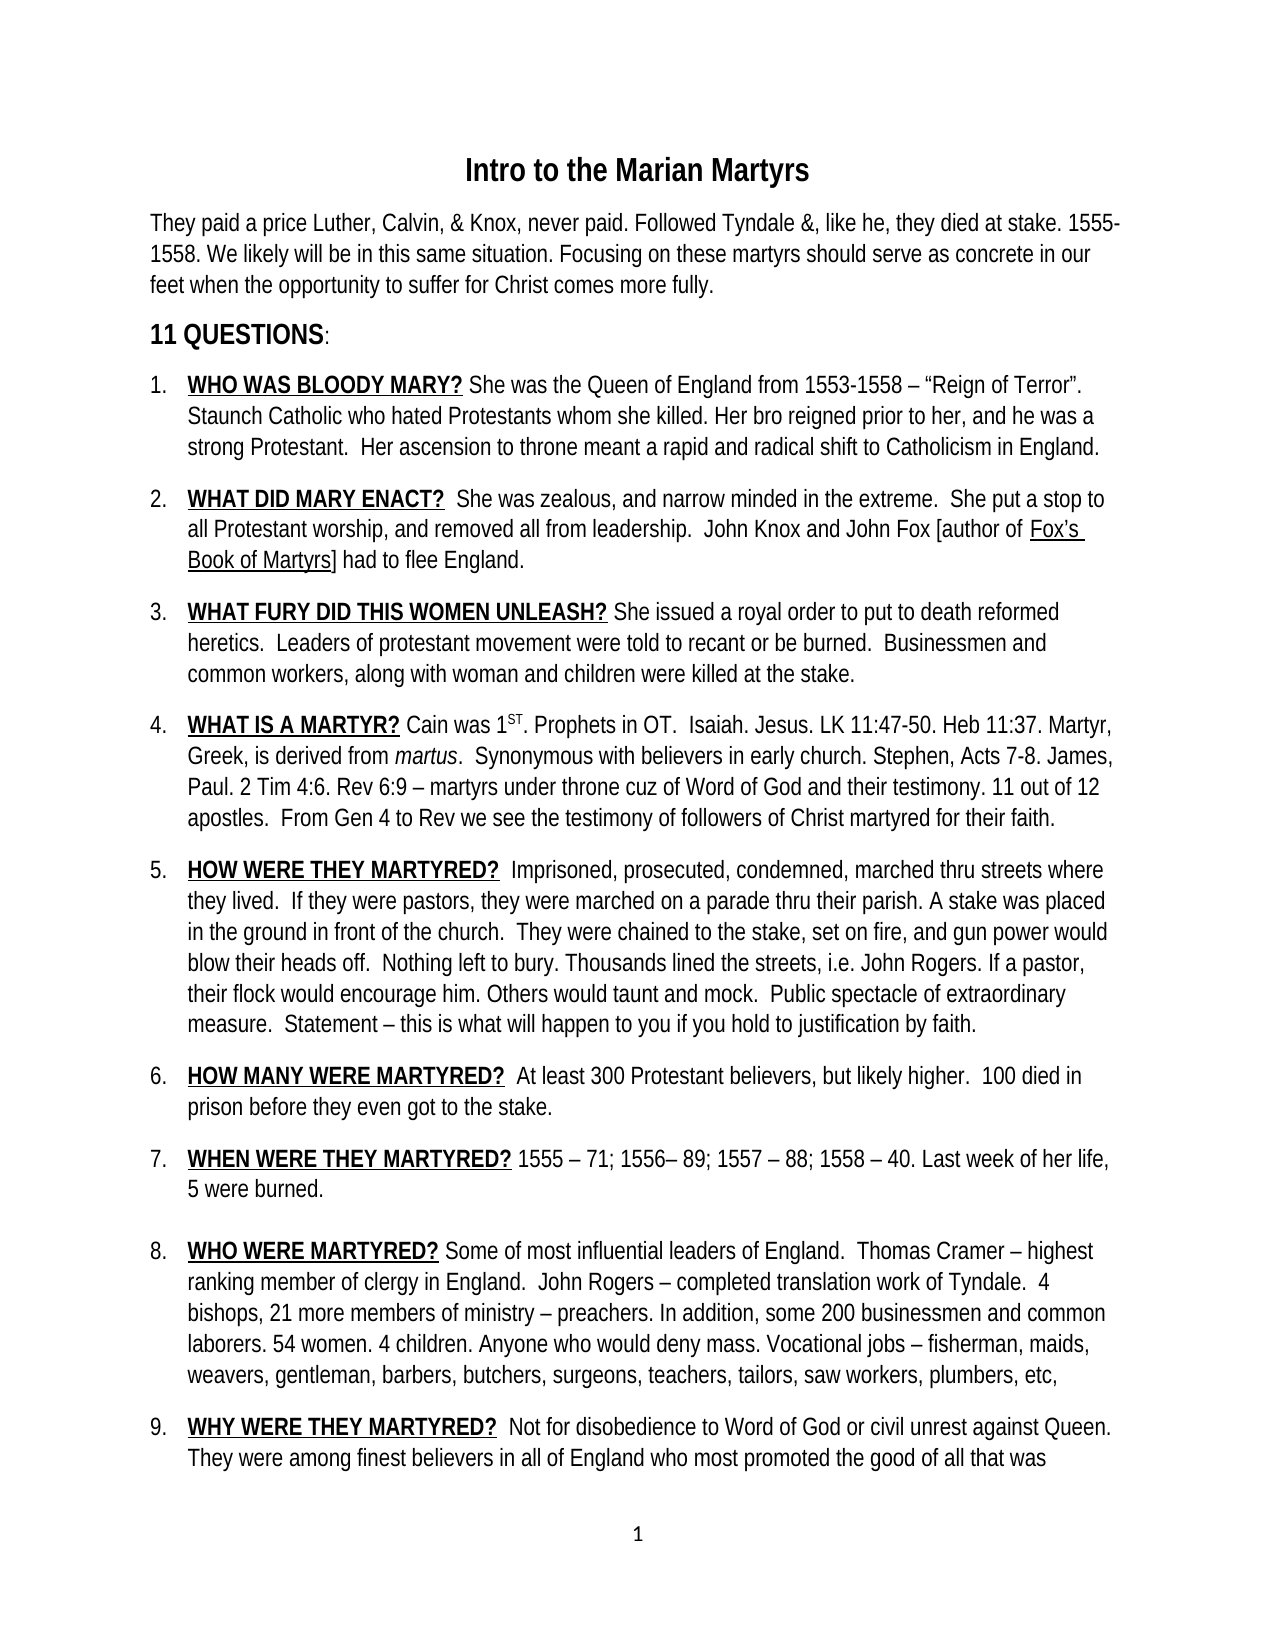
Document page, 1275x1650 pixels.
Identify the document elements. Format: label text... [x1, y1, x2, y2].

list WHAT IS A MARTYR? Cain was 1ST. Prophets in OT. Isaiah. Jesus. LK 11:47-50. Heb 11:37. Martyr, Greek, is derived from martus. Synonymous with believers in early church. Stephen, Acts 7-8. James, Paul. 2 Tim 4:6. Rev 6:9 – martyrs under throne cuz of Word of God and their testimony. 11 out of 12 apostles. From Gen 4 to Rev we see the testimony of followers of Christ martyred for their faith. [150, 710, 1125, 832]
list WHAT DID MARY ENACT? She was zealous, and narrow minded in the extreme. She put a stop to all Protestant worship, and removed all from leadership. John Knox and John Fox [author of Fox’s Book of Martyrs] had to flee England. [150, 483, 1125, 574]
text Intro to the Marian Martyrs [150, 150, 1125, 188]
list WHO WAS BLOODY MARY? She was the Queen of England from 1553-1558 – “Reign of Terror”. Staunch Catholic who hated Protestants whom she killed. Her bro reigned prior to her, and he was a strong Protestant. Her ascension to throne meant a rapid and radical shift to Catholicism in England. [150, 370, 1125, 461]
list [150, 1412, 1125, 1471]
list HOW MANY WERE MARTYRED? At least 300 Protestant believers, but likely higher. 100 died in prison before they even got to the stake. [150, 1061, 1125, 1121]
list HOW WERE THEY MARTYRED? Imprisoned, prosecuted, condemned, marched thru streets where they lived. If they were pastors, they were marched on a parade thru their parish. A stake was placed in the ground in front of the church. They were chained to the stake, set on fire, and gun power would blow their heads off. Nothing left to bury. Thousands lined the streets, i.e. John Rogers. If a pastor, their flock would encourage him. Others would taunt and mock. Public spectacle of extraordinary measure. Statement – this is what will happen to you if you hold to justification by faith. [150, 855, 1125, 1038]
text They paid a price Luther, Calvin, & Knox, never paid. Followed Tyndale &, like he, they died at stake. 1555-1558. We likely will be in this same situation. Focusing on these martyrs should serve as concrete in our feet when the opportunity to suffer for Christ comes more fully. [150, 208, 1125, 298]
list WHO WERE MARTYRED? Some of most influential leaders of England. Thomas Cramer – highest ranking member of clergy in England. John Rogers – completed translation work of Tyndale. 4 bishops, 21 more members of ministry – preachers. In addition, some 200 businessmen and common laborers. 54 women. 4 children. Anyone who would deny mass. Vocational jobs – fisherman, maids, weavers, gentleman, barbers, butchers, surgeons, teachers, tailors, saw workers, plumbers, etc, [150, 1236, 1125, 1389]
list WHAT FURY DID THIS WOMEN UNLEASH? She issued a royal order to put to death reformed heretics. Leaders of protestant movement were told to recant or be burned. Businessmen and common workers, along with woman and children were killed at the stake. [150, 597, 1125, 687]
text 11 QUESTIONS: [150, 317, 1125, 351]
list WHEN WERE THEY MARTYRED? 1555 – 71; 1556– 89; 1557 – 88; 1558 – 40. Last week of her life, 5 were burned. [150, 1143, 1125, 1203]
